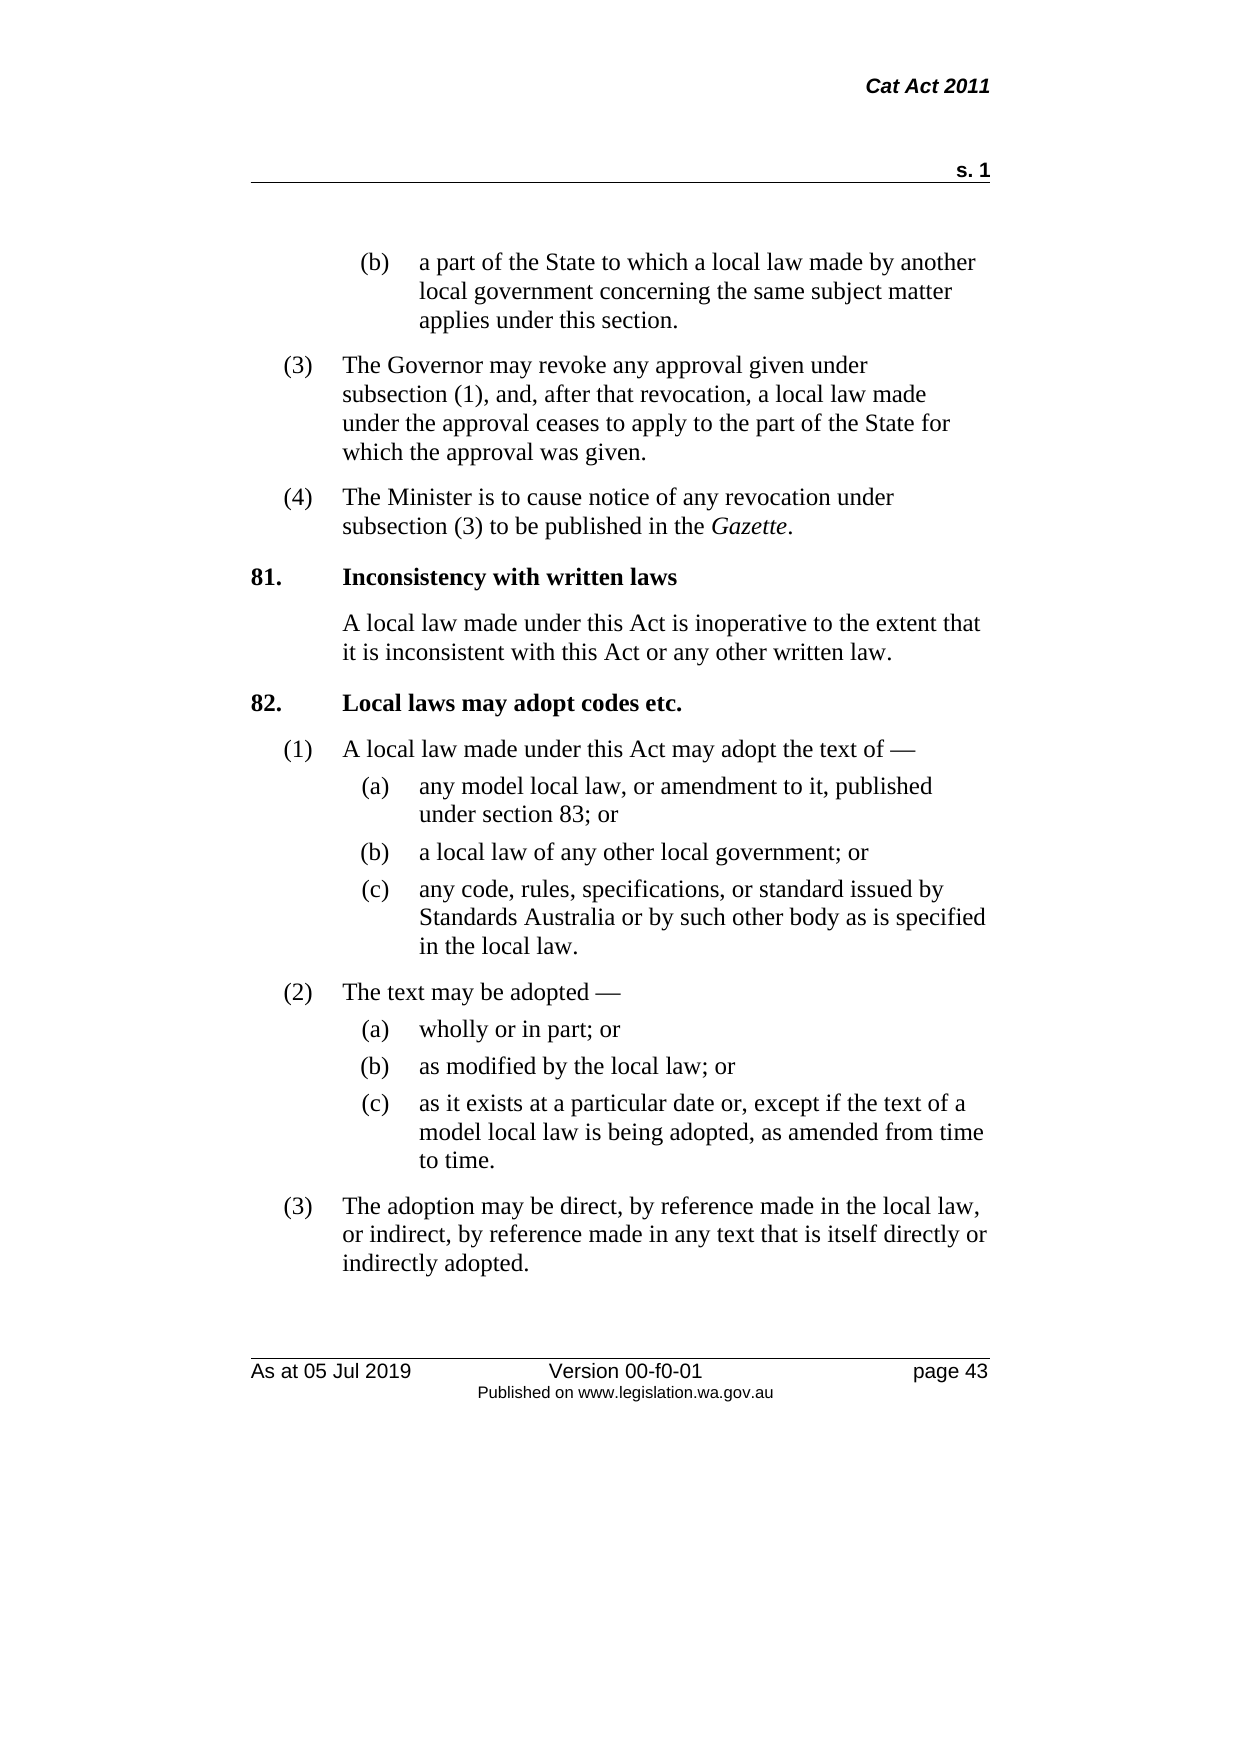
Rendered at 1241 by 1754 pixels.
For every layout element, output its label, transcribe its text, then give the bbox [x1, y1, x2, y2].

text (b) a part of the State to which a local law made by another local government concerning the same subject matter applies under this section. [251, 247, 990, 334]
text (1) A local law made under this Act may adopt the text of — [251, 734, 990, 762]
text (b) a local law of any other local government; or [251, 837, 990, 865]
subtitle 81. Inconsistency with written laws [251, 562, 990, 591]
text (3) The Governor may revoke any approval given under subsection (1), and, after that revocation, a local law made under the approval ceases to apply to the part of the State for which the approval was given. [251, 350, 990, 465]
subtitle 82. Local laws may adopt codes etc. [251, 688, 990, 717]
text A local law made under this Act is inoperative to the extent that it is inconsistent with this Act or any other written law. [251, 608, 990, 665]
text (a) any model local law, or amendment to it, published under section 83; or [251, 771, 990, 828]
text (c) as it exists at a particular date or, except if the text of a model local law is being adopted, as amended from time to time. [251, 1088, 990, 1174]
text (4) The Minister is to cause notice of any revocation under subsection (3) to be published in the Gazette. [251, 482, 990, 539]
text (a) wholly or in part; or [251, 1014, 990, 1042]
text (b) as modified by the local law; or [251, 1051, 990, 1079]
text (3) The adoption may be direct, by reference made in the local law, or indirect, by reference made in any text that is itself directly or indirectly adopted. [251, 1191, 990, 1277]
text (c) any code, rules, specifications, or standard issued by Standards Australia or by such other body as is specified in the local law. [251, 874, 990, 960]
text (2) The text may be adopted — [251, 977, 990, 1005]
